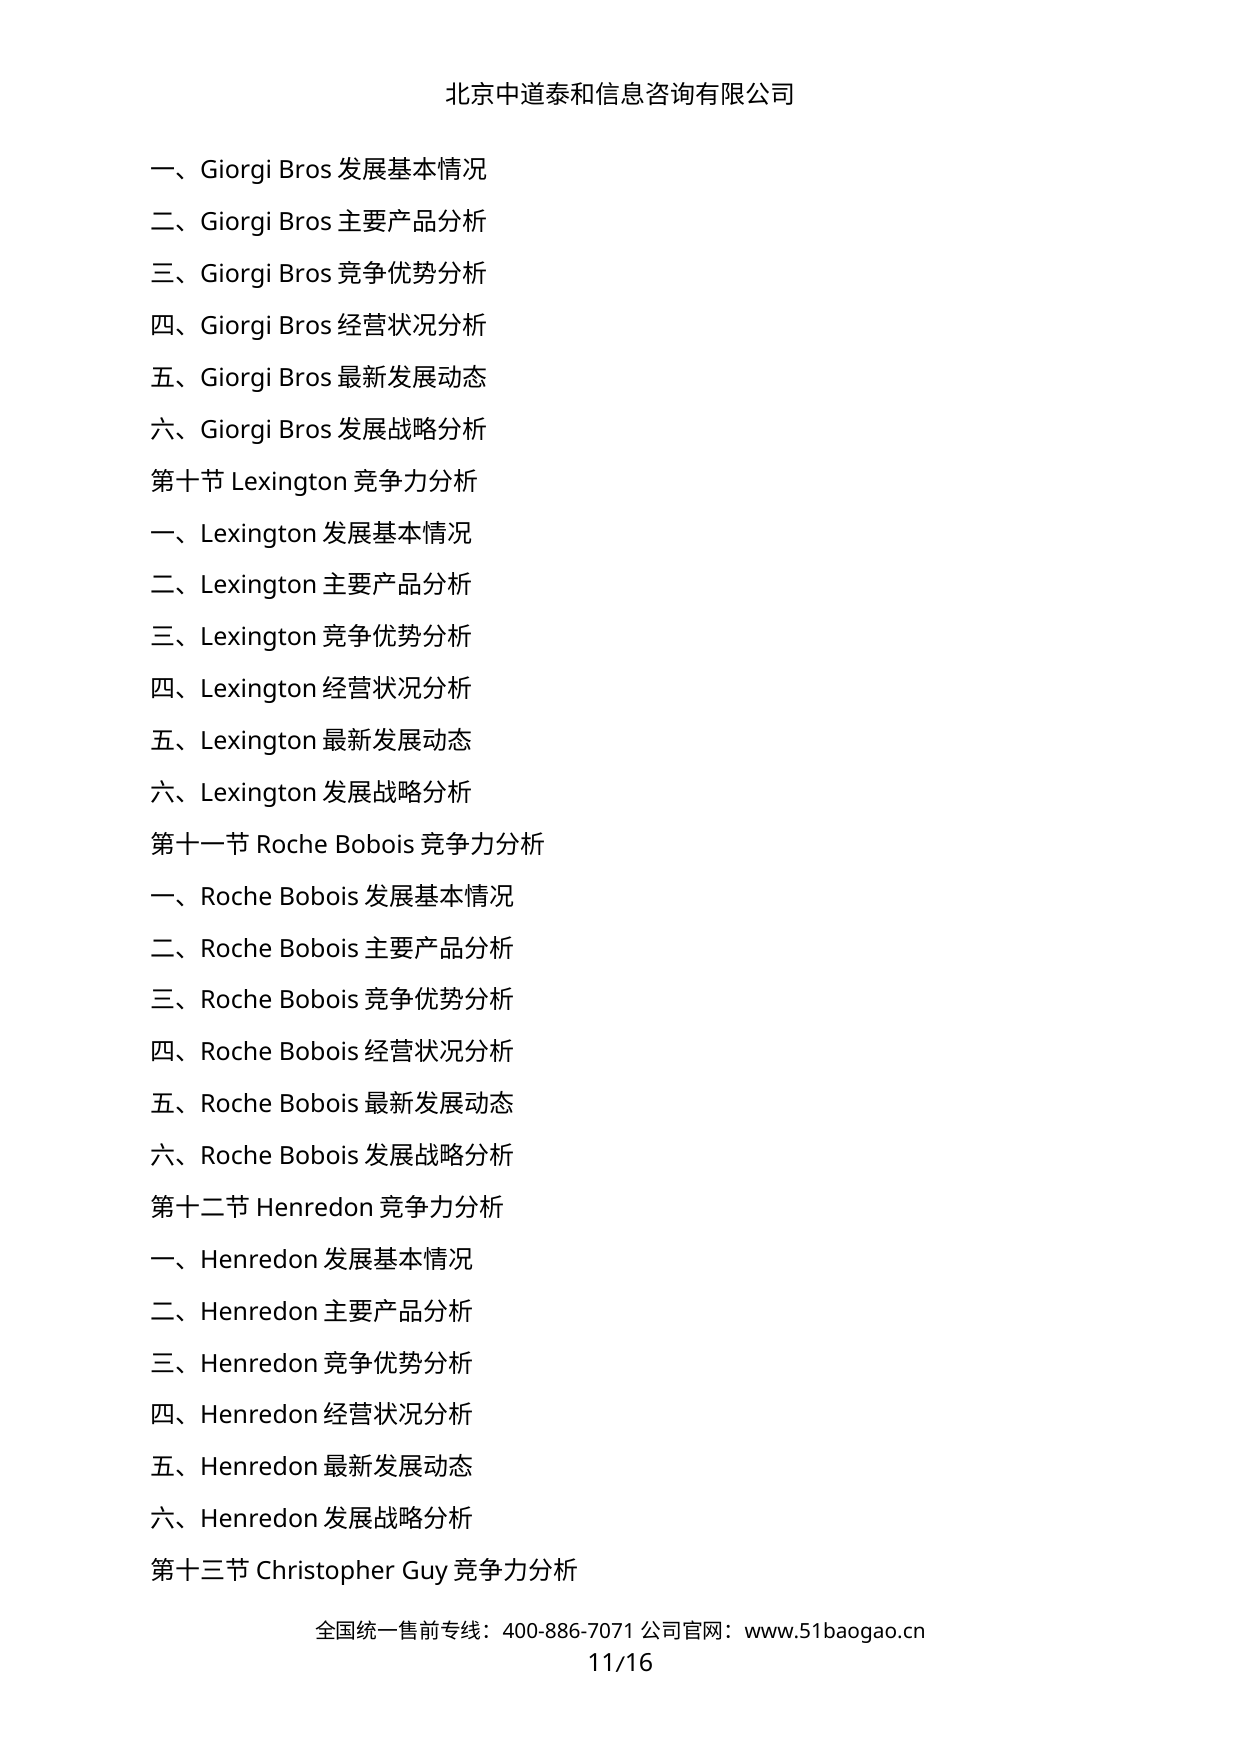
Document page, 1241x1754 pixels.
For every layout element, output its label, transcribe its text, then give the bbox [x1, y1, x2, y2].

text 三、Lexington竞争优势分析 [150, 617, 1090, 653]
text 五、Giorgi Bros最新发展动态 [150, 357, 1090, 394]
text 二、Giorgi Bros主要产品分析 [150, 202, 1090, 238]
text 六、Lexington发展战略分析 [150, 772, 1090, 809]
text 第十一节 Roche Bobois竞争力分析 [150, 824, 1090, 861]
text 一、Roche Bobois发展基本情况 [150, 876, 1090, 912]
text 四、Roche Bobois经营状况分析 [150, 1032, 1090, 1068]
text 五、Lexington最新发展动态 [150, 721, 1090, 757]
text 四、Henredon经营状况分析 [150, 1395, 1090, 1431]
text 二、Lexington主要产品分析 [150, 565, 1090, 601]
text 二、Henredon主要产品分析 [150, 1291, 1090, 1327]
text 一、Lexington发展基本情况 [150, 513, 1090, 549]
text 六、Roche Bobois发展战略分析 [150, 1136, 1090, 1172]
text 六、Giorgi Bros发展战略分析 [150, 409, 1090, 446]
text 第十三节 Christopher Guy竞争力分析 [150, 1551, 1090, 1587]
text 二、Roche Bobois主要产品分析 [150, 928, 1090, 964]
text 六、Henredon发展战略分析 [150, 1499, 1090, 1535]
text 三、Roche Bobois竞争优势分析 [150, 980, 1090, 1016]
text 四、Lexington经营状况分析 [150, 669, 1090, 705]
text 四、Giorgi Bros经营状况分析 [150, 306, 1090, 342]
text 第十二节 Henredon竞争力分析 [150, 1187, 1090, 1224]
text 第十节 Lexington竞争力分析 [150, 461, 1090, 497]
text 一、Henredon发展基本情况 [150, 1239, 1090, 1276]
text 三、Giorgi Bros竞争优势分析 [150, 254, 1090, 290]
text 三、Henredon竞争优势分析 [150, 1343, 1090, 1379]
text 五、Henredon最新发展动态 [150, 1447, 1090, 1483]
text 五、Roche Bobois最新发展动态 [150, 1084, 1090, 1120]
text 一、Giorgi Bros发展基本情况 [150, 150, 1090, 186]
